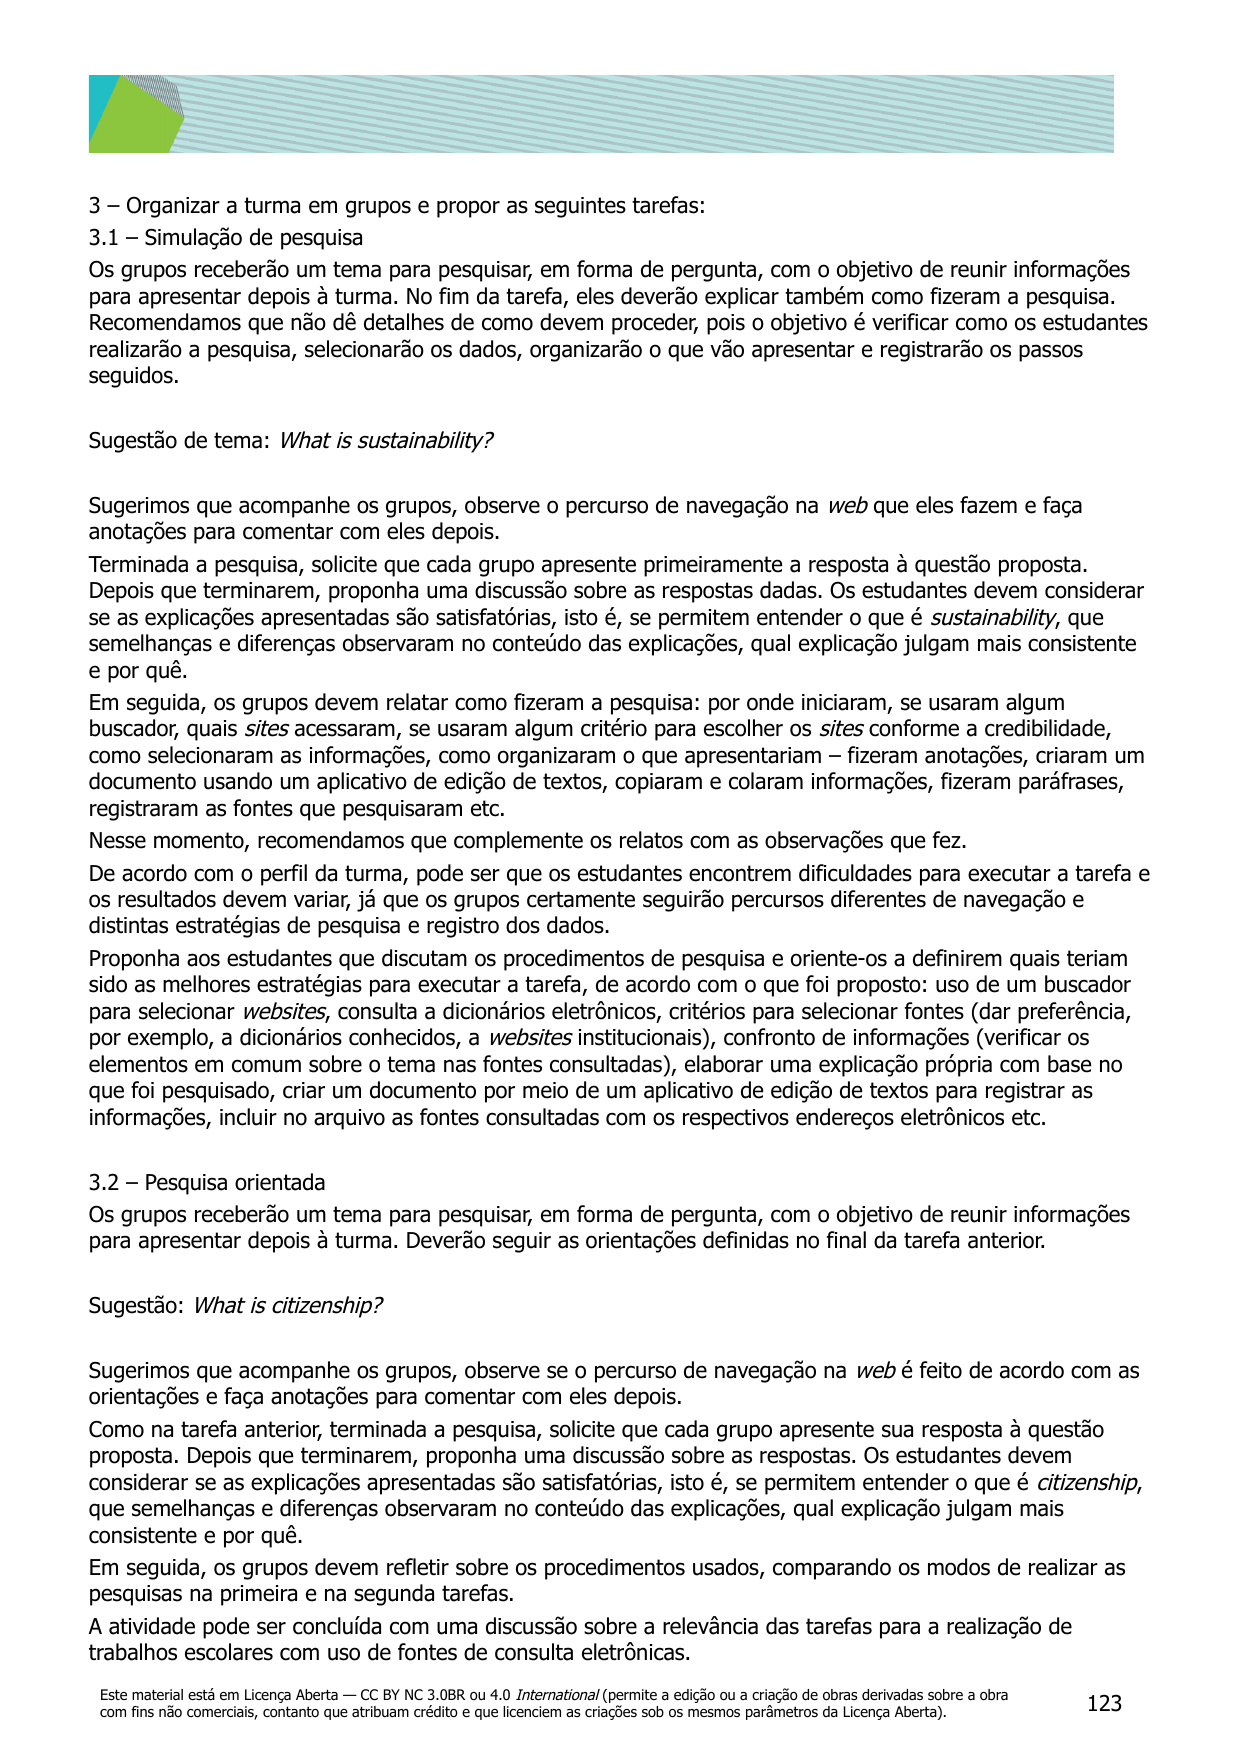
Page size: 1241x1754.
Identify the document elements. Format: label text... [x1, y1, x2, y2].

text Terminada a pesquisa, solicite que cada grupo apresente primeiramente a resposta à questão proposta. Depois que terminarem, proponha uma discussão sobre as respostas dadas. Os estudantes devem considerar se as explicações apresentadas são satisfatórias, isto é, se permitem entender o que é sustainability, que semelhanças e diferenças observaram no conteúdo das explicações, qual explicação julgam mais consistente e por quê. [89, 550, 1152, 683]
text Os grupos receberão um tema para pesquisar, em forma de pergunta, com o objetivo de reunir informações para apresentar depois à turma. Deverão seguir as orientações definidas no final da tarefa anterior. [89, 1200, 1152, 1253]
text Sugestão de tema: What is sustainability? [89, 427, 1152, 453]
text Sugerimos que acompanhe os grupos, observe o percurso de navegação na web que eles fazem e faça anotações para comentar com eles depois. [89, 491, 1152, 544]
text A atividade pode ser concluída com uma discussão sobre a relevância das tarefas para a realização de trabalhos escolares com uso de fontes de consulta eletrônicas. [89, 1612, 1152, 1665]
text 3 – Organizar a turma em grupos e propor as seguintes tarefas: [89, 191, 1152, 218]
text Os grupos receberão um tema para pesquisar, em forma de pergunta, com o objetivo de reunir informações para apresentar depois à turma. No fim da tarefa, eles deverão explicar também como fizeram a pesquisa. Recomendamos que não dê detalhes de como devem proceder, pois o objetivo é verificar como os estudantes realizarão a pesquisa, selecionarão os dados, organizarão o que vão apresentar e registrarão os passos seguidos. [89, 256, 1152, 388]
text Nesse momento, recomendamos que complemente os relatos com as observações que fez. [89, 827, 1152, 853]
text Sugerimos que acompanhe os grupos, observe se o percurso de navegação na web é feito de acordo com as orientações e faça anotações para comentar com eles depois. [89, 1356, 1152, 1409]
text Em seguida, os grupos devem relatar como fizeram a pesquisa: por onde iniciaram, se usaram algum buscador, quais sites acessaram, se usaram algum critério para escolher os sites conforme a credibilidade, como selecionaram as informações, como organizaram o que apresentariam – fizeram anotações, criaram um documento usando um aplicativo de edição de textos, copiaram e colaram informações, fizeram paráfrases, registraram as fontes que pesquisaram etc. [89, 688, 1152, 821]
text Como na tarefa anterior, terminada a pesquisa, solicite que cada grupo apresente sua resposta à questão proposta. Depois que terminarem, proponha uma discussão sobre as respostas. Os estudantes devem considerar se as explicações apresentadas são satisfatórias, isto é, se permitem entender o que é citizenship, que semelhanças e diferenças observaram no conteúdo das explicações, qual explicação julgam mais consistente e por quê. [89, 1415, 1152, 1548]
text Em seguida, os grupos devem refletir sobre os procedimentos usados, comparando os modos de realizar as pesquisas na primeira e na segunda tarefas. [89, 1553, 1152, 1606]
text Proponha aos estudantes que discutam os procedimentos de pesquisa e oriente-os a definirem quais teriam sido as melhores estratégias para executar a tarefa, de acordo com o que foi proposto: uso de um buscador para selecionar websites, consulta a dicionários eletrônicos, critérios para selecionar fontes (dar preferência, por exemplo, a dicionários conhecidos, a websites institucionais), confronto de informações (verificar os elementos em comum sobre o tema nas fontes consultadas), elaborar uma explicação própria com base no que foi pesquisado, criar um documento por meio de um aplicativo de edição de textos para registrar as informações, incluir no arquivo as fontes consultadas com os respectivos endereços eletrônicos etc. [89, 944, 1152, 1130]
text 3.2 – Pesquisa orientada [89, 1168, 1152, 1194]
text 3.1 – Simulação de pesquisa [89, 224, 1152, 250]
picture [88, 75, 1114, 153]
text De acordo com o perfil da turma, pode ser que os estudantes encontrem dificuldades para executar a tarefa e os resultados devem variar, já que os grupos certamente seguirão percursos diferentes de navegação e distintas estratégias de pesquisa e registro dos dados. [89, 859, 1152, 938]
text Sugestão: What is citizenship? [89, 1292, 1152, 1318]
